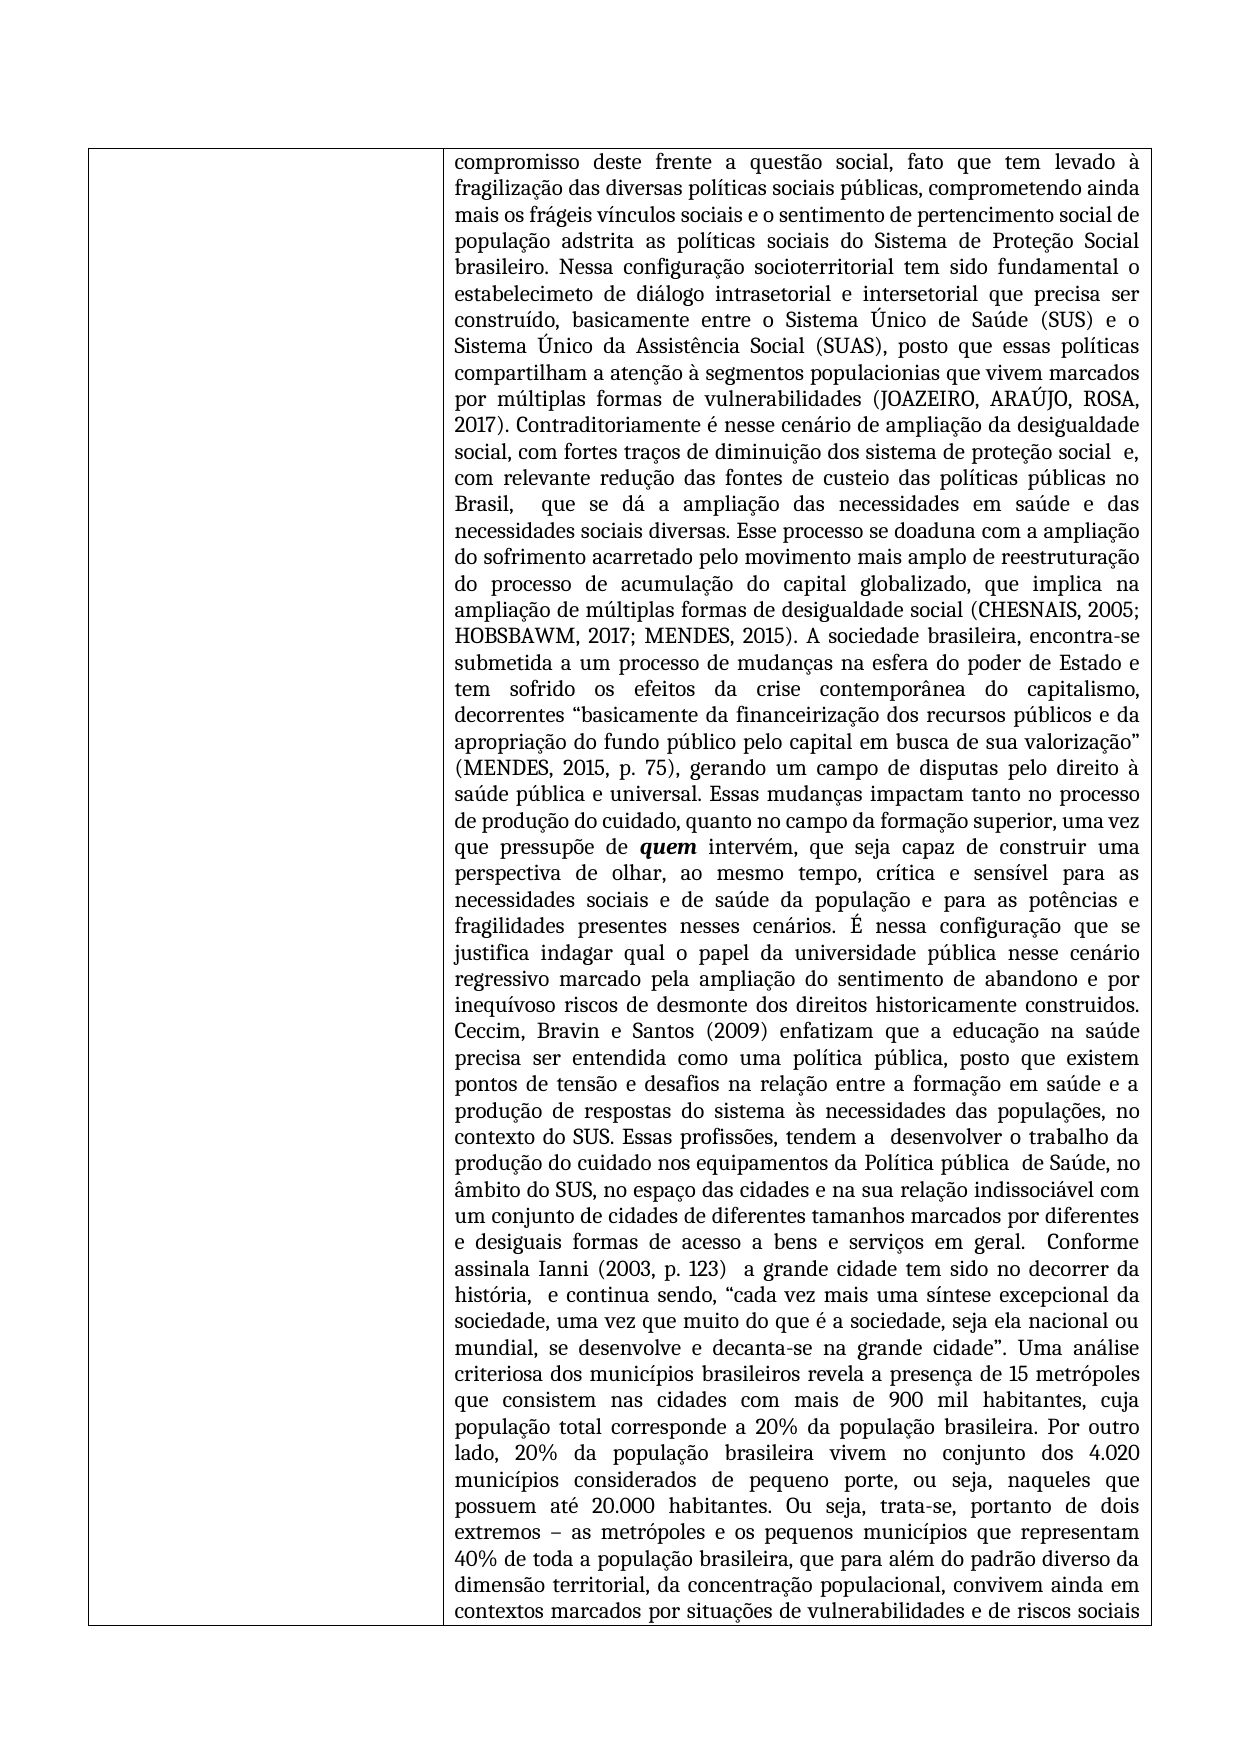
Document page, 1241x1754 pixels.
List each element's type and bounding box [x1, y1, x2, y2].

table_cell [89, 149, 443, 1624]
table_cell [444, 149, 1151, 1624]
